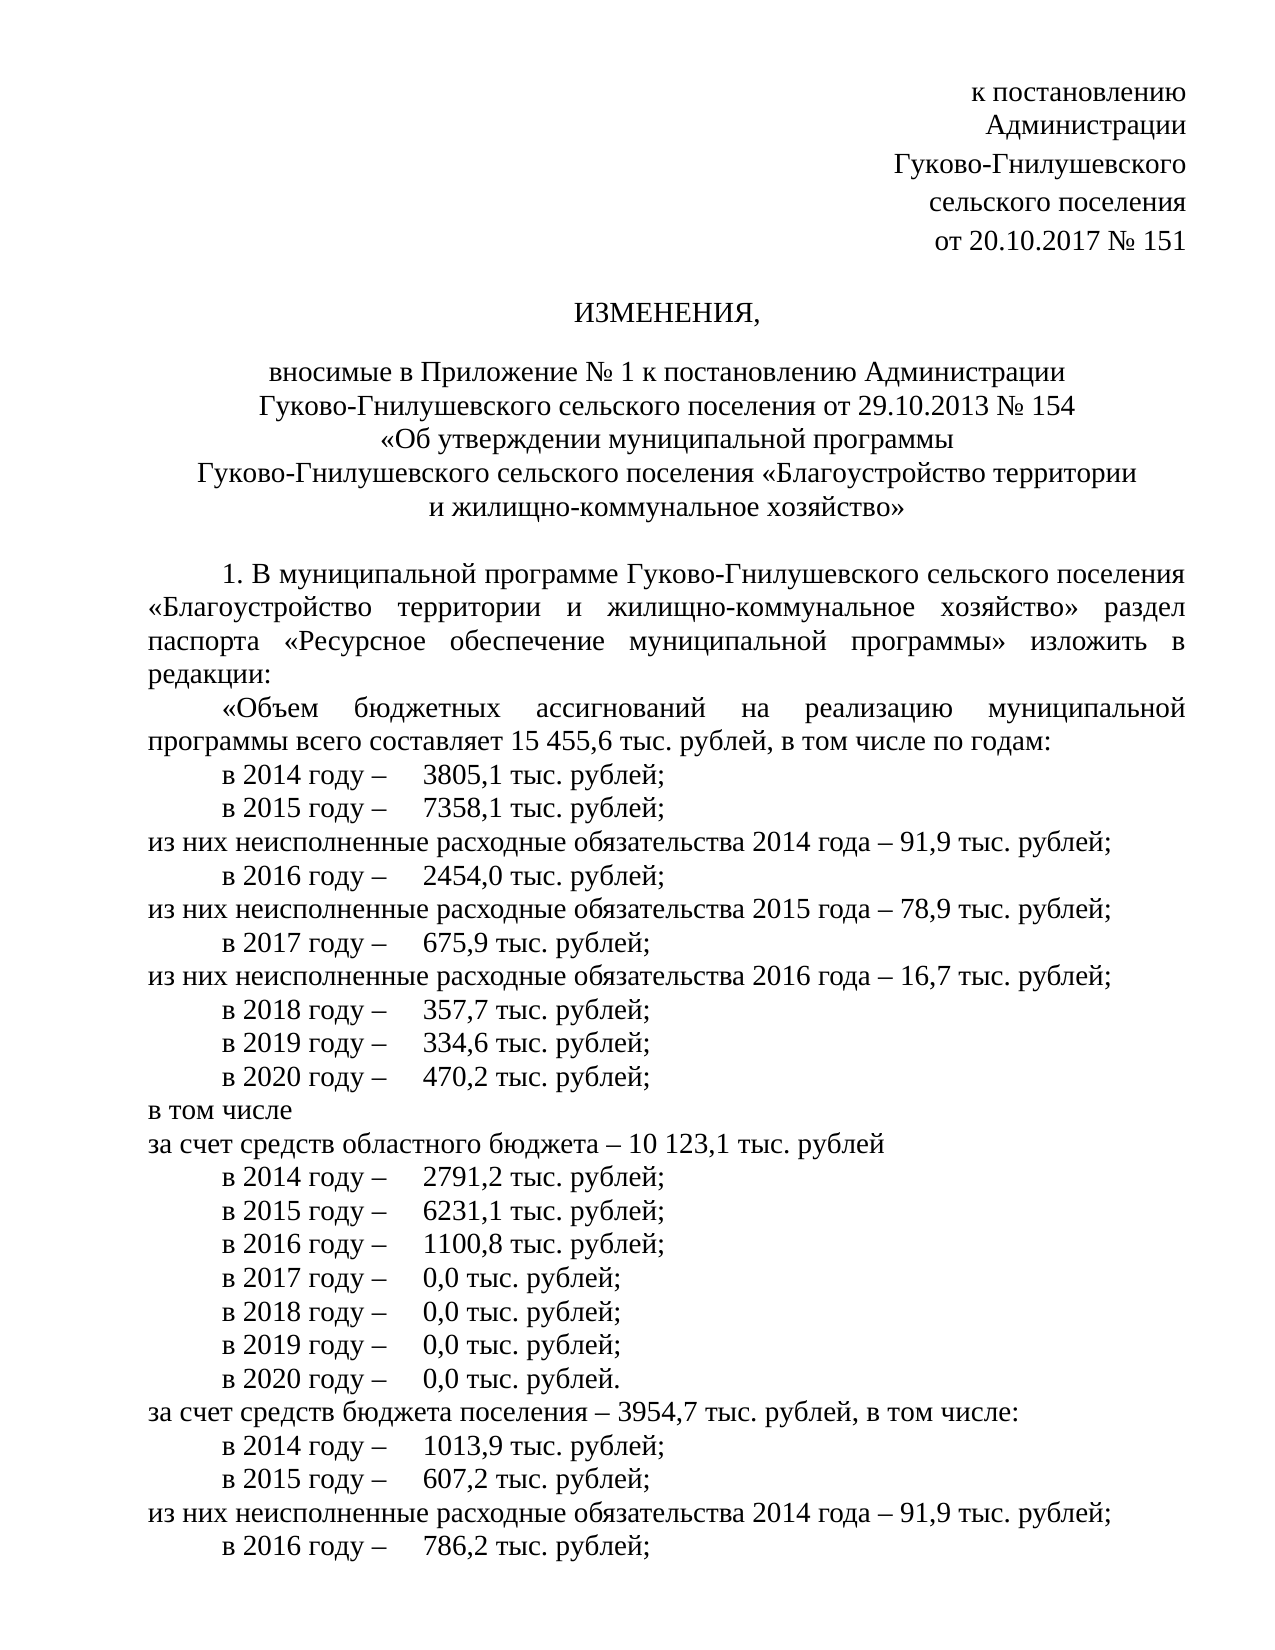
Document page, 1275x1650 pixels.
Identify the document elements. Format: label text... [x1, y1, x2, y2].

text в 2017 году – 675,9 тыс. рублей; [222, 925, 1186, 958]
text в 2016 году – 1100,8 тыс. рублей; [222, 1227, 1186, 1260]
text в 2018 году – 357,7 тыс. рублей; [222, 992, 1186, 1025]
text 1. В муниципальной программе Гуково-Гнилушевского сельского поселения «Благоустройство территории и жилищно-коммунальное хозяйство» раздел паспорта «Ресурсное обеспечение муниципальной программы» изложить в редакции: [148, 556, 1186, 690]
text из них неисполненные расходные обязательства 2016 года – 16,7 тыс. рублей; [148, 958, 1186, 992]
text Гуково-Гнилушевского сельского поселения от 29.10.2013 № 154 [148, 388, 1186, 422]
text за счет средств областного бюджета – 10 123,1 тыс. рублей [148, 1126, 1186, 1159]
text «Объем бюджетных ассигнований на реализацию муниципальной программы всего составляет 15 455,6 тыс. рублей, в том числе по годам: [148, 690, 1186, 757]
text ИЗМЕНЕНИЯ, [148, 295, 1186, 329]
text в 2015 году – 7358,1 тыс. рублей; [222, 791, 1186, 824]
text в том числе [148, 1092, 1186, 1126]
text сельского поселения [148, 184, 1186, 218]
text в 2020 году – 470,2 тыс. рублей; [222, 1059, 1186, 1092]
text в 2018 году – 0,0 тыс. рублей; [222, 1294, 1186, 1327]
text в 2014 году – 1013,9 тыс. рублей; [222, 1428, 1186, 1461]
text Администрации [148, 107, 1186, 141]
text в 2020 году – 0,0 тыс. рублей. [222, 1361, 1186, 1394]
text за счет средств бюджета поселения – 3954,7 тыс. рублей, в том числе: [148, 1394, 1186, 1428]
text Гуково-Гнилушевского сельского поселения «Благоустройство территории [148, 455, 1186, 489]
text в 2016 году – 2454,0 тыс. рублей; [222, 858, 1186, 891]
text от 20.10.2017 № 151 [148, 223, 1186, 257]
text из них неисполненные расходные обязательства 2014 года – 91,9 тыс. рублей; [148, 1495, 1186, 1528]
text Гуково-Гнилушевского [148, 146, 1186, 179]
text в 2016 году – 786,2 тыс. рублей; [222, 1528, 1186, 1562]
text в 2014 году – 2791,2 тыс. рублей; [222, 1159, 1186, 1193]
text в 2019 году – 0,0 тыс. рублей; [222, 1327, 1186, 1361]
text в 2015 году – 607,2 тыс. рублей; [222, 1461, 1186, 1495]
text из них неисполненные расходные обязательства 2015 года – 78,9 тыс. рублей; [148, 891, 1186, 925]
text в 2019 году – 334,6 тыс. рублей; [222, 1025, 1186, 1059]
text «Об утверждении муниципальной программы [148, 422, 1186, 455]
text в 2015 году – 6231,1 тыс. рублей; [222, 1193, 1186, 1227]
text в 2014 году – 3805,1 тыс. рублей; [222, 757, 1186, 791]
text вносимые в Приложение № 1 к постановлению Администрации [148, 354, 1186, 388]
text и жилищно-коммунальное хозяйство» [148, 489, 1186, 522]
text в 2017 году – 0,0 тыс. рублей; [222, 1260, 1186, 1294]
subtitle к постановлению [148, 74, 1186, 107]
text из них неисполненные расходные обязательства 2014 года – 91,9 тыс. рублей; [148, 824, 1186, 858]
